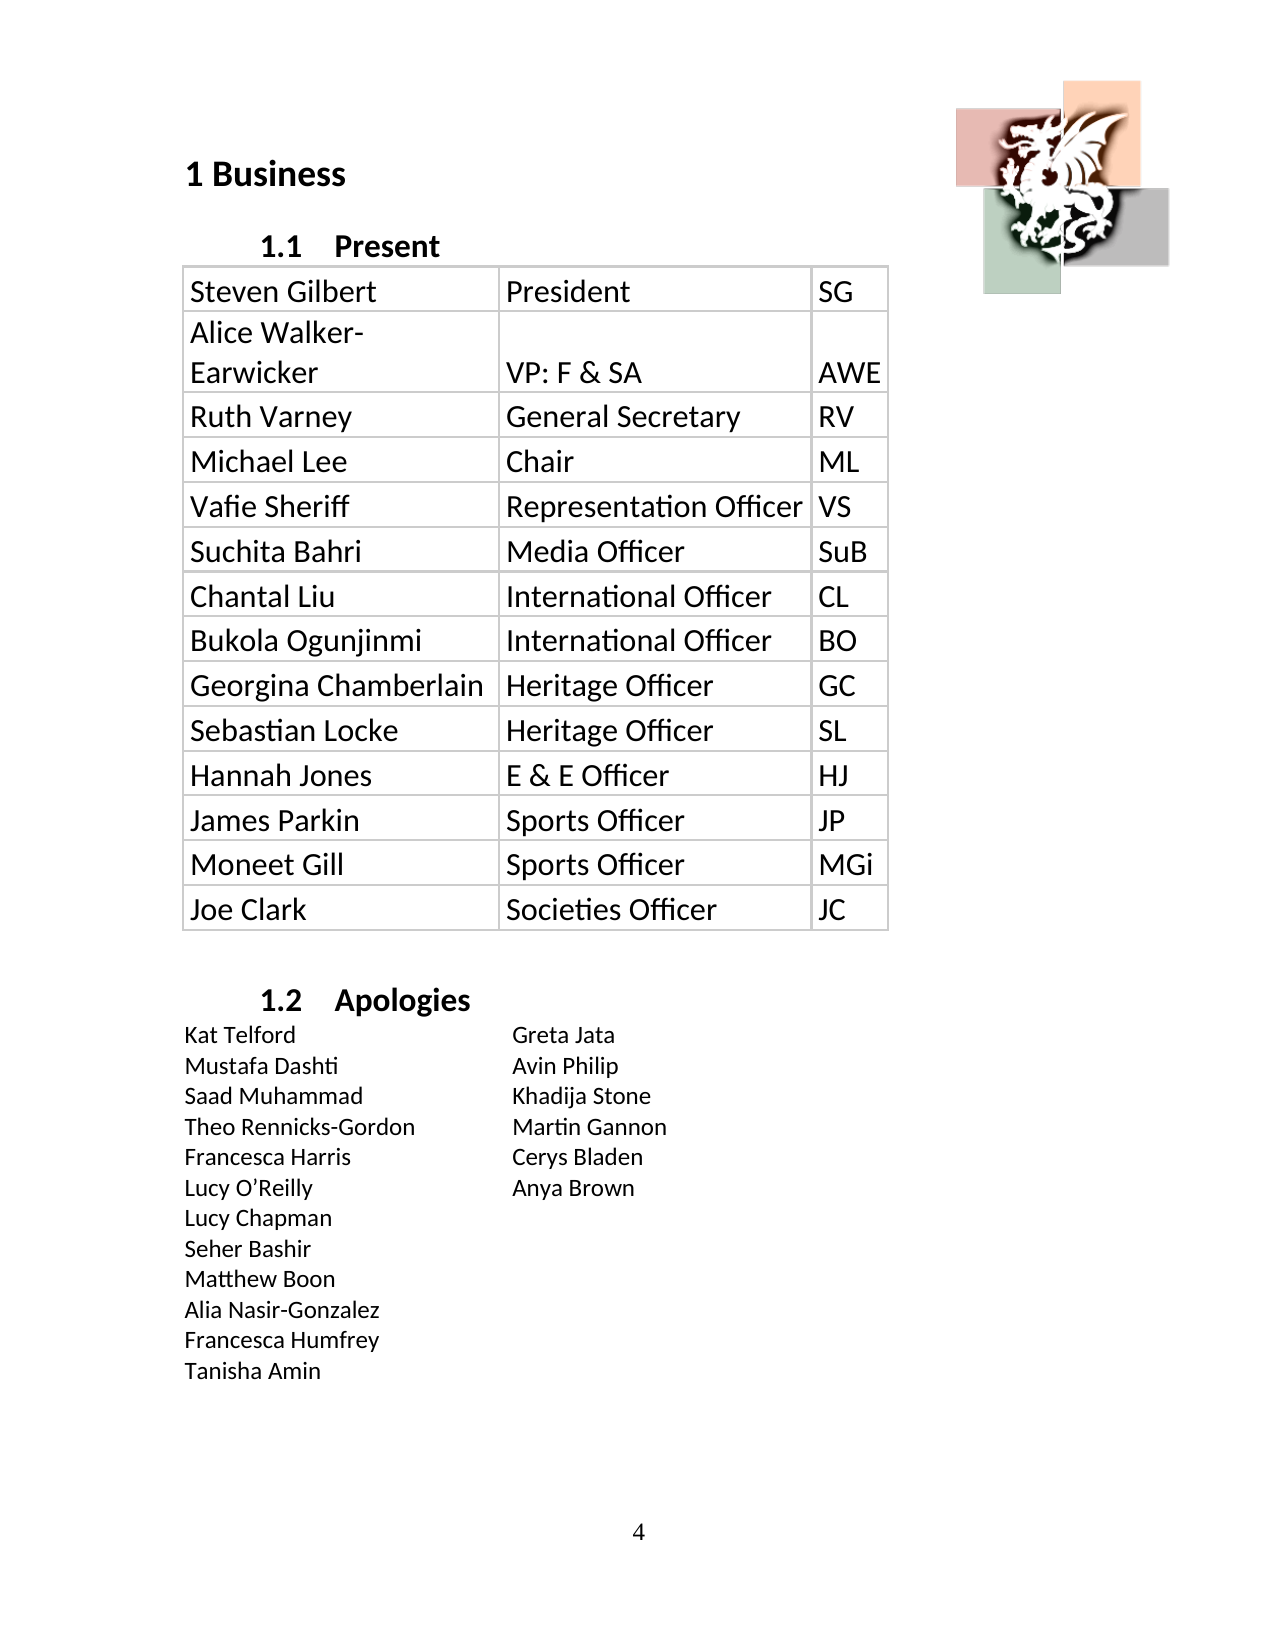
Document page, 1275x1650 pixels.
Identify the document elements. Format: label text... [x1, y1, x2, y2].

table_cell MGi [813, 841, 887, 884]
list Seher Bashir [184, 1233, 437, 1263]
list Mustafa Dashti [184, 1050, 437, 1080]
table_cell GC [813, 662, 887, 705]
table_cell Sports Officer [500, 796, 810, 839]
table_cell Alice Walker-Earwicker [184, 312, 498, 391]
table_cell ML [813, 438, 887, 481]
table_cell Georgina Chamberlain [184, 662, 498, 705]
table_header SG [813, 268, 887, 310]
table_cell Moneet Gill [184, 841, 498, 884]
table_cell AWE [813, 312, 887, 391]
table_cell Sports Officer [500, 841, 810, 884]
table_cell Ruth Varney [184, 393, 498, 436]
table_header Steven Gilbert [184, 268, 498, 310]
table_cell Chair [500, 438, 810, 481]
table_cell HJ [813, 752, 887, 794]
list Tanisha Amin [184, 1355, 437, 1386]
table_cell Media Officer [500, 528, 810, 570]
table_cell BO [813, 617, 887, 660]
list Anya Brown [512, 1172, 765, 1202]
table_cell SL [813, 707, 887, 749]
table_cell James Parkin [184, 796, 498, 839]
list Francesca Humfrey [184, 1324, 437, 1355]
list Apologies [259, 979, 1093, 1019]
text Alia Nasir-Gonzalez [184, 1294, 437, 1324]
table_header President [500, 268, 810, 310]
list Martin Gannon [512, 1111, 765, 1141]
table_cell Heritage Officer [500, 707, 810, 749]
table_cell E & E Officer [500, 752, 810, 794]
table_cell RV [813, 393, 887, 436]
table_cell Representation Officer [500, 483, 810, 526]
table_cell Joe Clark [184, 886, 498, 929]
list Saad Muhammad [184, 1080, 437, 1111]
picture [951, 77, 1179, 298]
table_cell JC [813, 886, 887, 929]
list Cerys Bladen [512, 1141, 765, 1172]
table_cell Bukola Ogunjinmi [184, 617, 498, 660]
table_cell Michael Lee [184, 438, 498, 481]
table_cell International Officer [500, 617, 810, 660]
list Khadija Stone [512, 1080, 765, 1111]
text Kat Telford [184, 1019, 437, 1050]
list Greta Jata [512, 1019, 765, 1050]
table_cell Vafie Sheriff [184, 483, 498, 526]
table_cell Hannah Jones [184, 752, 498, 794]
table_cell SuB [813, 528, 887, 570]
list Present [259, 224, 1093, 265]
table_cell VS [813, 483, 887, 526]
list 1 Business [184, 150, 1093, 196]
table_cell Sebastian Locke [184, 707, 498, 749]
table_cell International Officer [500, 573, 810, 615]
list Matthew Boon [184, 1263, 437, 1294]
table_cell Chantal Liu [184, 573, 498, 615]
text Lucy Chapman [184, 1202, 437, 1233]
text Francesca Harris [184, 1141, 437, 1172]
table_cell CL [813, 573, 887, 615]
table_cell Suchita Bahri [184, 528, 498, 570]
list Theo Rennicks-Gordon [184, 1111, 437, 1141]
list Avin Philip [512, 1050, 765, 1080]
table_cell General Secretary [500, 393, 810, 436]
table_cell Societies Officer [500, 886, 810, 929]
table_cell Heritage Officer [500, 662, 810, 705]
table_cell JP [813, 796, 887, 839]
table_cell VP: F & SA [500, 312, 810, 391]
list Lucy O’Reilly [184, 1172, 437, 1202]
